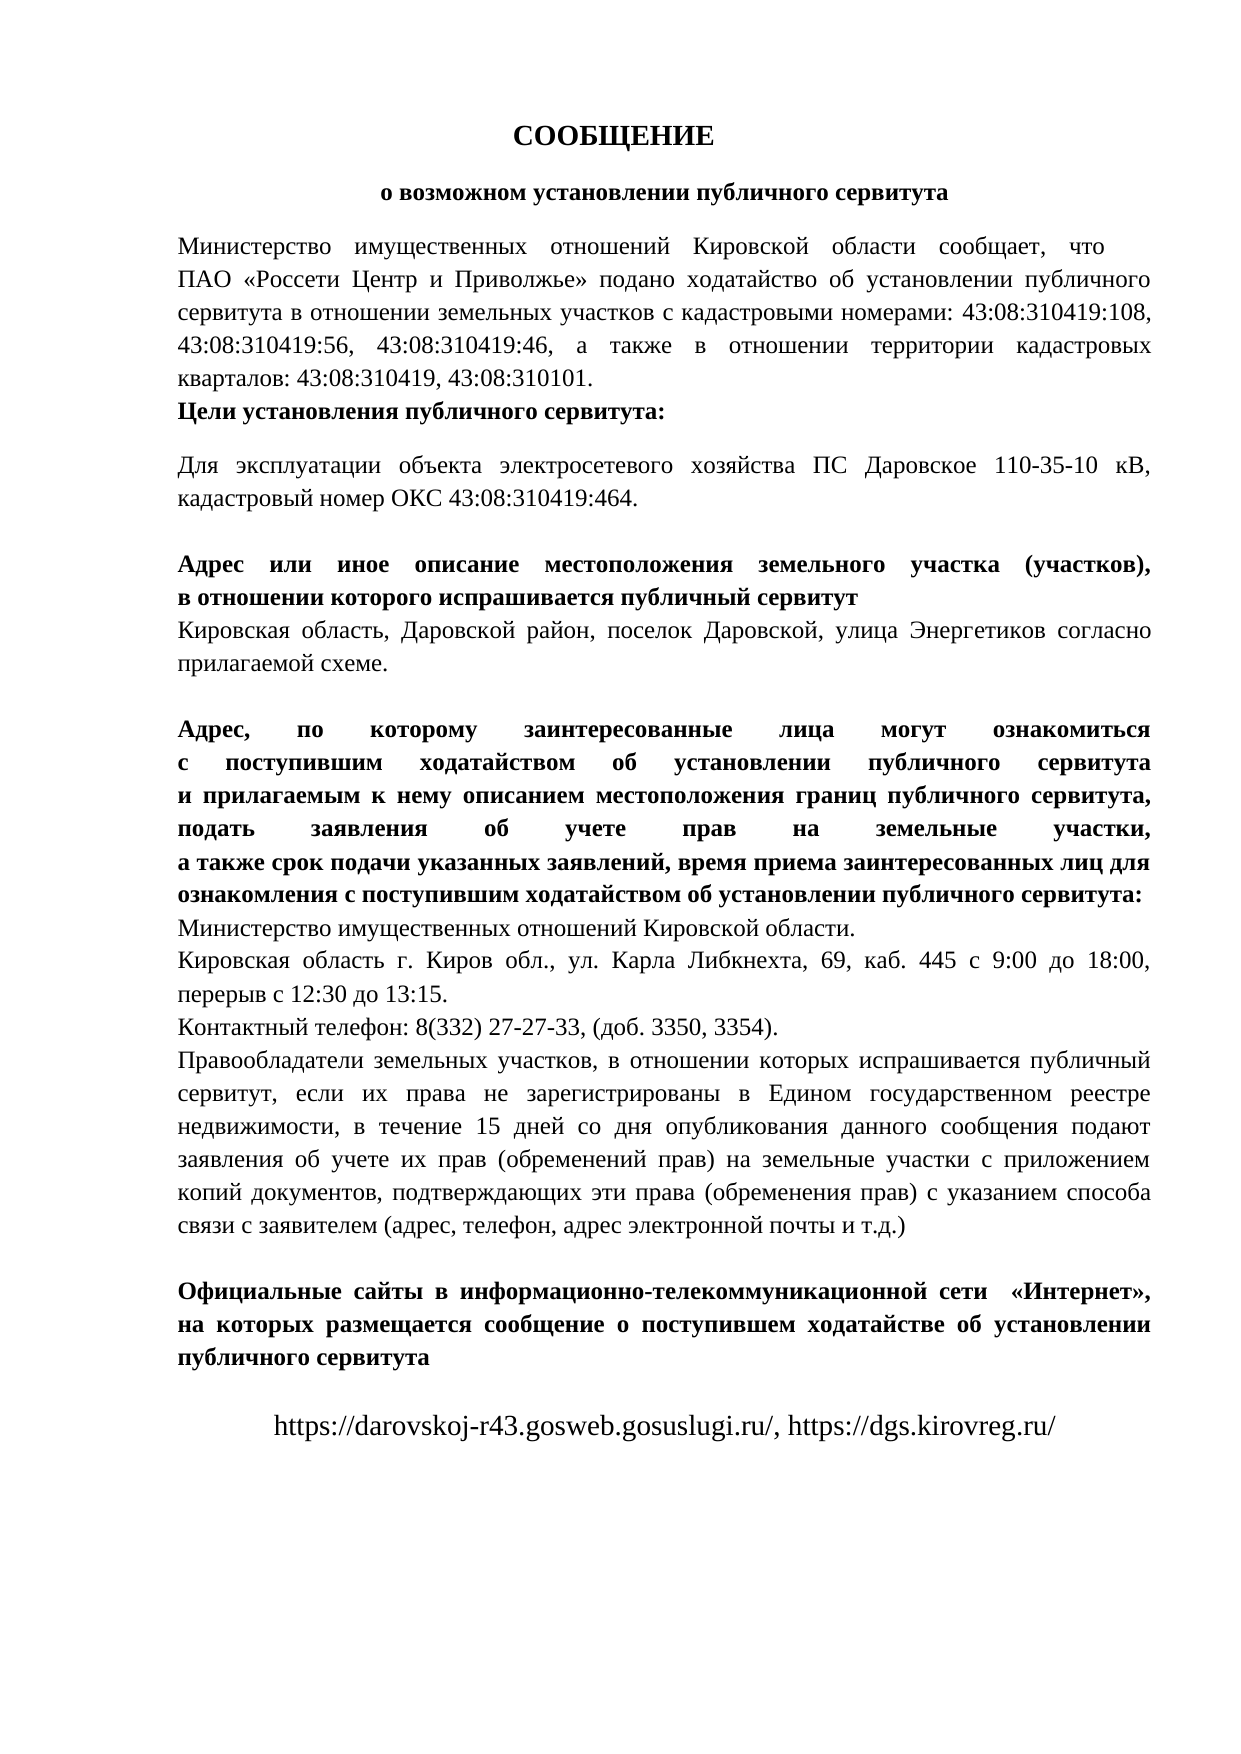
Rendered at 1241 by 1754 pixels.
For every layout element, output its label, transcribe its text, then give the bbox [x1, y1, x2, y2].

text Для эксплуатации объекта электросетевого хозяйства ПС Даровское 110-35-10 кВ, кадастровый номер ОКС 43:08:310419:464. [177, 450, 1152, 512]
text Цели установления публичного сервитута: [177, 396, 1152, 425]
text СООБЩЕНИЕ [177, 118, 1152, 152]
text Министерство имущественных отношений Кировской области. [177, 913, 1152, 941]
text Официальные сайты в информационно-телекоммуникационной сети «Интернет», на которых размещается сообщение о поступившем ходатайстве об установлении публичного сервитута [177, 1276, 1152, 1371]
text https://darovskoj-r43.gosweb.gosuslugi.ru/, https://dgs.kirovreg.ru/ [177, 1408, 1152, 1441]
text Адрес или иное описание местоположения земельного участка (участков), в отношении которого испрашивается публичный сервитут [177, 549, 1152, 611]
text Правообладатели земельных участков, в отношении которых испрашивается публичный сервитут, если их права не зарегистрированы в Едином государственном реестре недвижимости, в течение 15 дней со дня опубликования данного сообщения подают заявления об учете их прав (обременений прав) на земельные участки с приложением копий документов, подтверждающих эти права (обременения прав) с указанием способа связи с заявителем (адрес, телефон, адрес электронной почты и т.д.) [177, 1045, 1152, 1238]
text о возможном установлении публичного сервитута [177, 177, 1152, 206]
text Министерство имущественных отношений Кировской области сообщает, что ПАО «Россети Центр и Приволжье» подано ходатайство об установлении публичного сервитута в отношении земельных участков с кадастровыми номерами: 43:08:310419:108, 43:08:310419:56, 43:08:310419:46, а также в отношении территории кадастровых кварталов: 43:08:310419, 43:08:310101. [177, 231, 1152, 392]
text Адрес, по которому заинтересованные лица могут ознакомиться с поступившим ходатайством об установлении публичного сервитута и прилагаемым к нему описанием местоположения границ публичного сервитута, подать заявления об учете прав на земельные участки, а также срок подачи указанных заявлений, время приема заинтересованных лиц для ознакомления с поступившим ходатайством об установлении публичного сервитута: [177, 714, 1152, 908]
text Кировская область, Даровской район, поселок Даровской, улица Энергетиков согласно прилагаемой схеме. [177, 615, 1152, 677]
text Кировская область г. Киров обл., ул. Карла Либкнехта, 69, каб. 445 с 9:00 до 18:00, перерыв с 12:30 до 13:15. [177, 946, 1152, 1007]
text Контактный телефон: 8(332) 27-27-33, (доб. 3350, 3354). [177, 1012, 1152, 1040]
